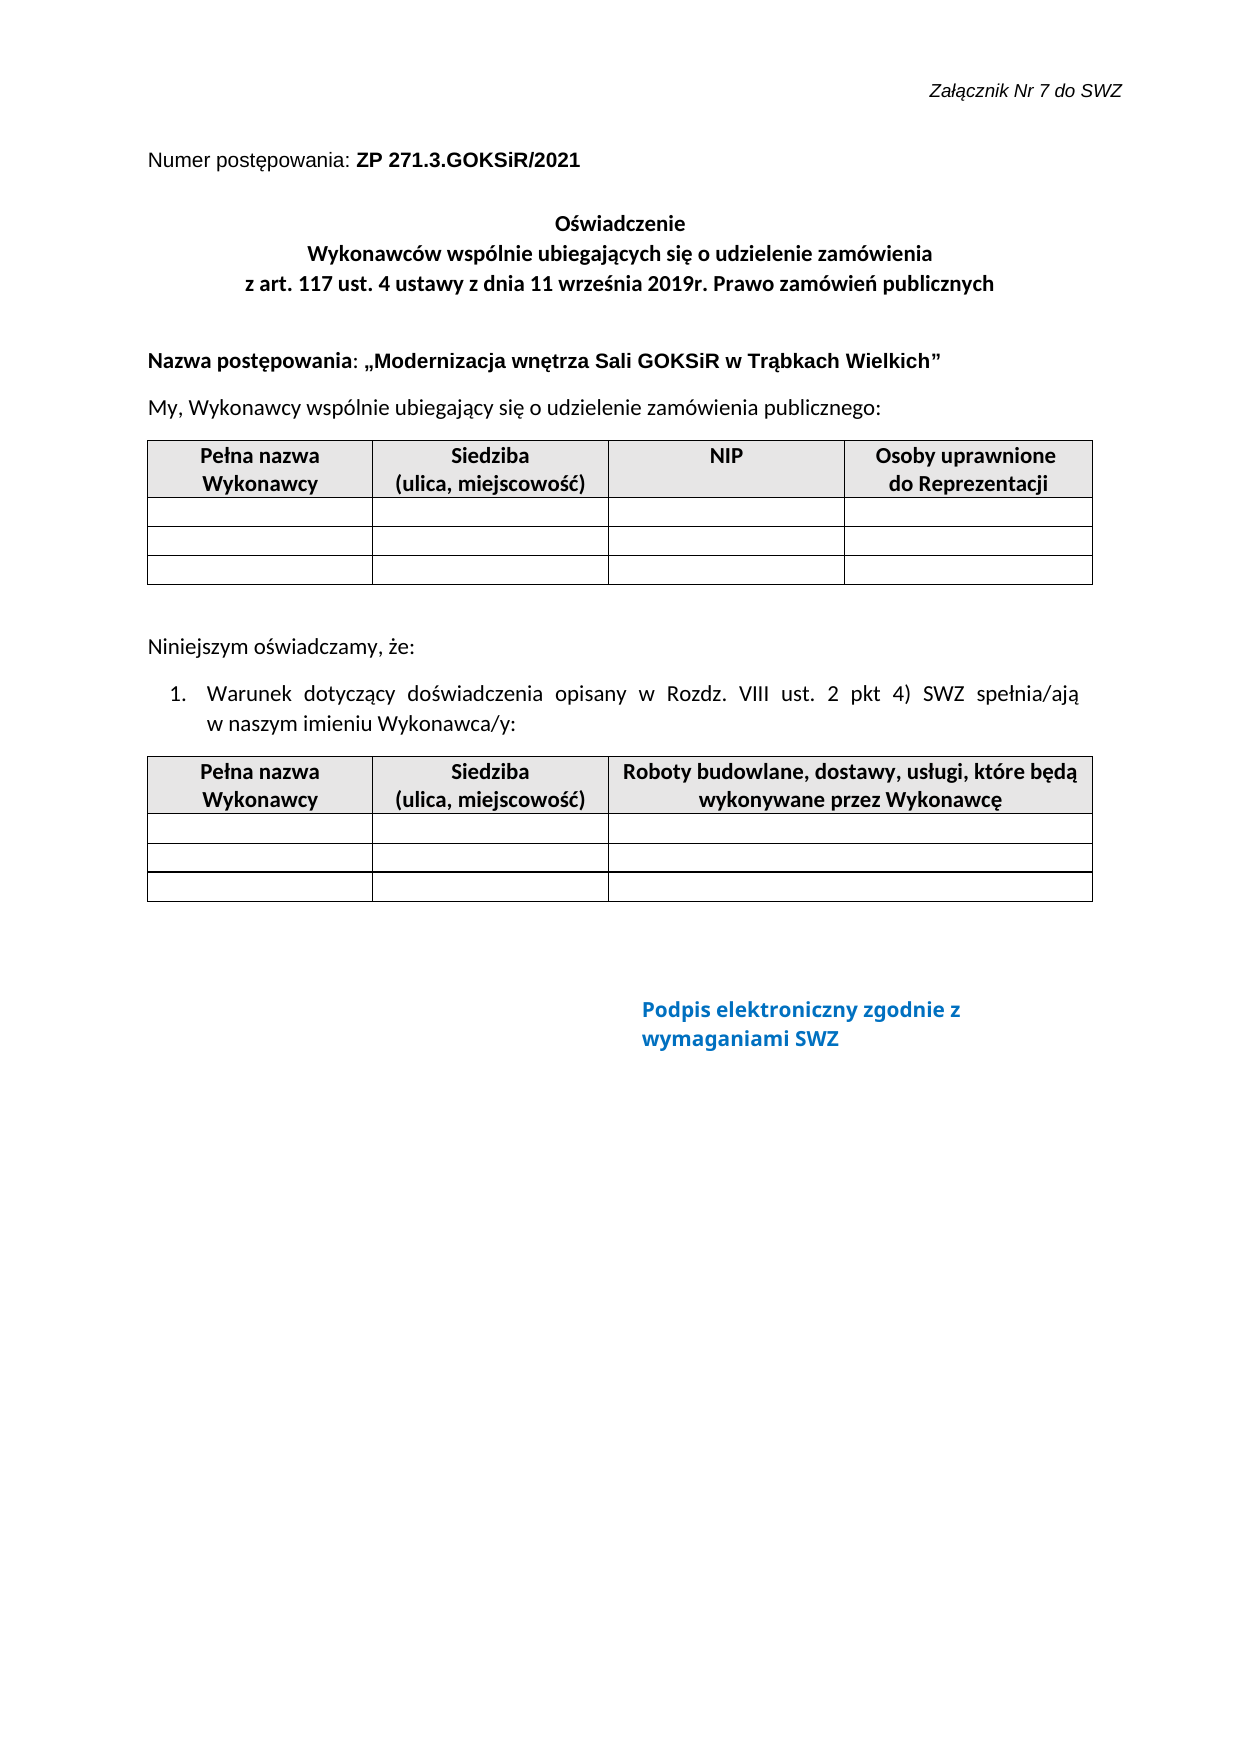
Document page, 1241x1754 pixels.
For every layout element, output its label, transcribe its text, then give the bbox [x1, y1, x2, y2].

table_cell [148, 844, 372, 871]
table_cell [148, 873, 372, 901]
table_cell [373, 527, 608, 555]
table_cell [148, 556, 372, 584]
table_cell [845, 556, 1092, 584]
table_header Siedziba (ulica, miejscowość) [373, 441, 608, 497]
table_cell [609, 498, 844, 526]
table_header Pełna nazwa Wykonawcy [148, 757, 372, 813]
table_cell [373, 844, 608, 871]
table_cell [148, 498, 372, 526]
text Numer postępowania: ZP 271.3.GOKSiR/2021 [148, 148, 1093, 172]
table_cell [609, 814, 1092, 842]
table_cell [373, 556, 608, 584]
table_header Siedziba (ulica, miejscowość) [373, 757, 608, 813]
table_cell [148, 814, 372, 842]
text Nazwa postępowania: „Modernizacja wnętrza Sali GOKSiR w Trąbkach Wielkich” [148, 346, 1093, 374]
table_cell [373, 498, 608, 526]
table_cell [609, 527, 844, 555]
table_cell [373, 814, 608, 842]
table_cell [609, 556, 844, 584]
table_cell [845, 498, 1092, 526]
table_header Roboty budowlane, dostawy, usługi, które będą wykonywane przez Wykonawcę [609, 757, 1092, 813]
text Oświadczenie [148, 209, 1093, 237]
text z art. 117 ust. 4 ustawy z dnia 11 września 2019r. Prawo zamówień publicznych [148, 269, 1093, 297]
table_cell [609, 873, 1092, 901]
list Warunek dotyczący doświadczenia opisany w Rozdz. VIII ust. 2 pkt 4) SWZ spełnia/ają w naszym imieniu Wykonawca/y: [169, 679, 1093, 737]
text Wykonawców wspólnie ubiegających się o udzielenie zamówienia [148, 239, 1093, 267]
table_cell [148, 527, 372, 555]
text Niniejszym oświadczamy, że: [148, 632, 1093, 660]
table_cell [609, 844, 1092, 871]
text Podpis elektroniczny zgodnie z wymaganiami SWZ [642, 995, 1093, 1052]
text My, Wykonawcy wspólnie ubiegający się o udzielenie zamówienia publicznego: [148, 393, 1093, 421]
table_header Osoby uprawnione do Reprezentacji [845, 441, 1092, 497]
table_cell [845, 527, 1092, 555]
table_cell [373, 873, 608, 901]
table_header Pełna nazwa Wykonawcy [148, 441, 372, 497]
table_header NIP [609, 441, 844, 497]
